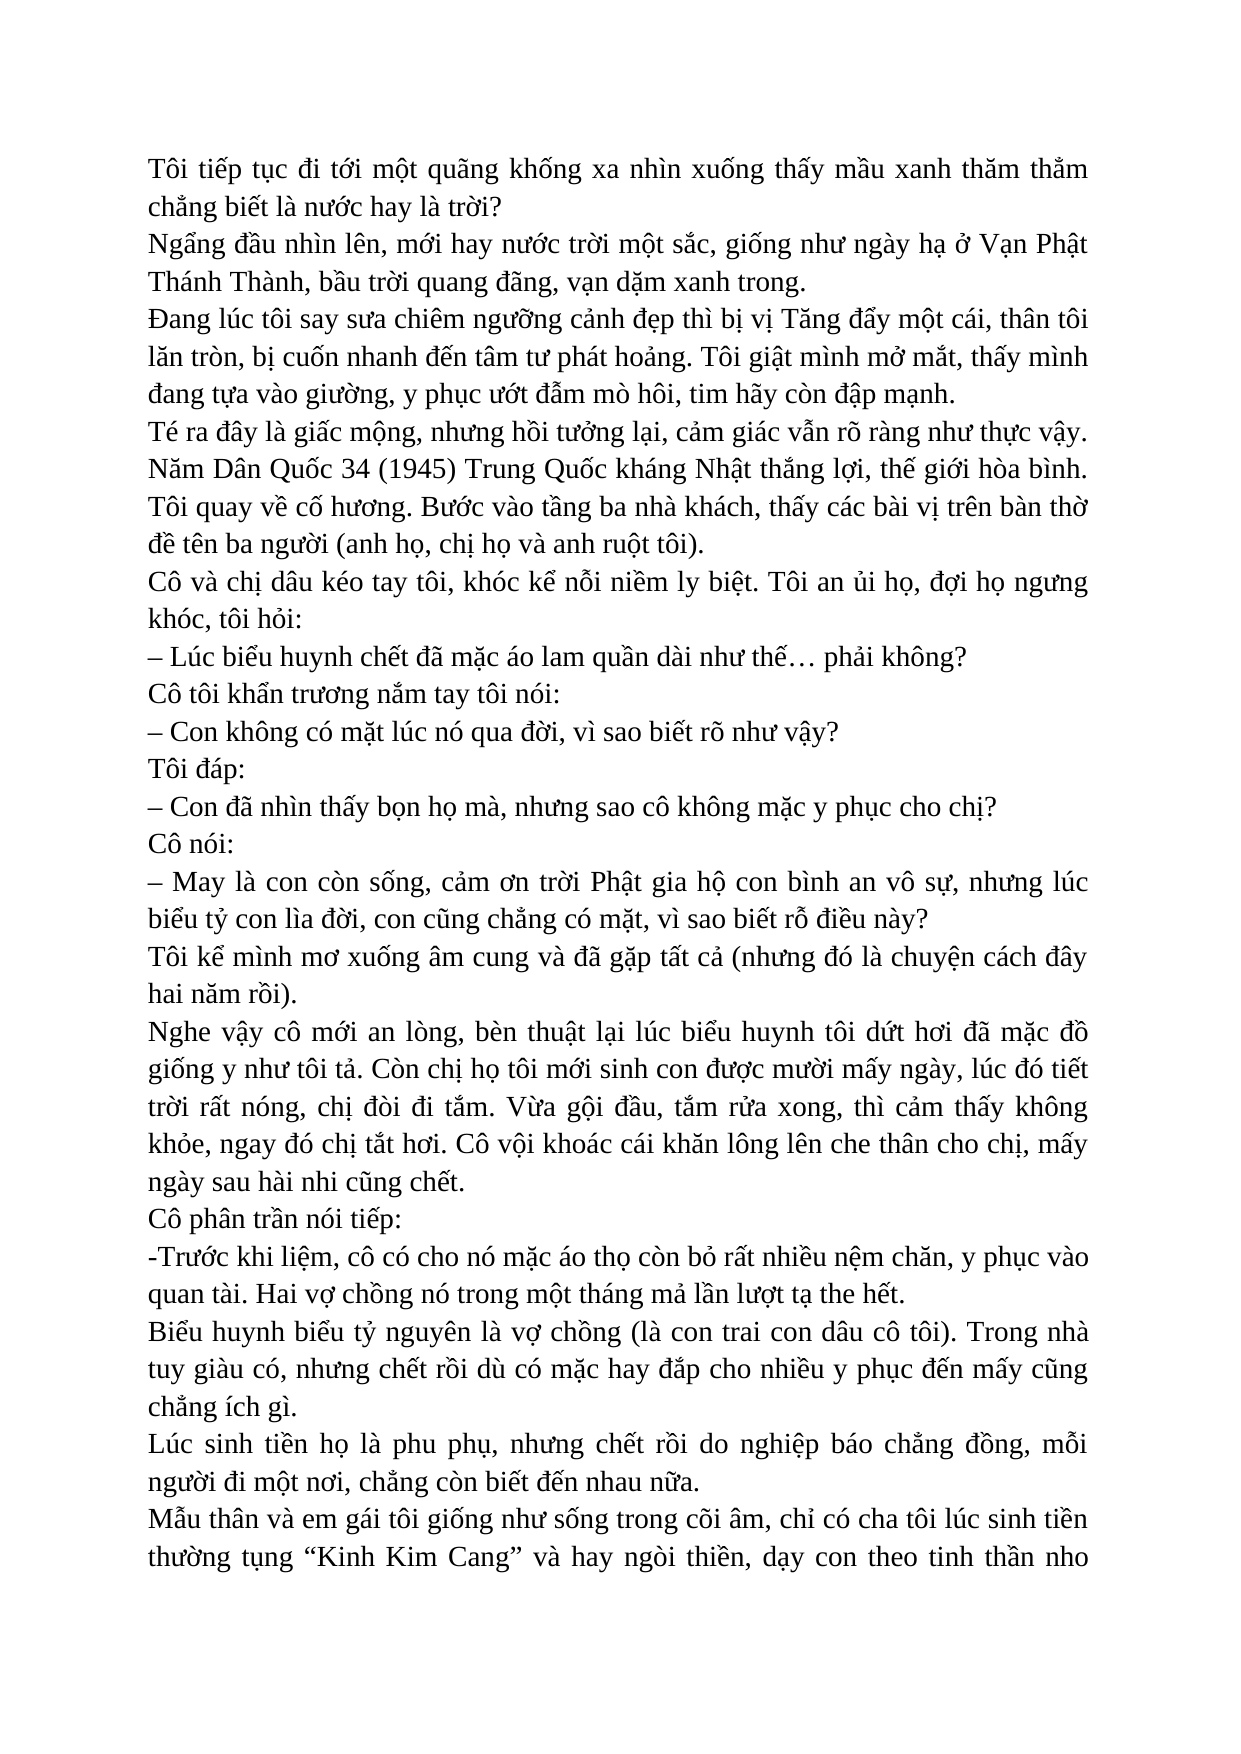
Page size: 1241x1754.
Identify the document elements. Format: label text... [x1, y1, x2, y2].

text Té ra đây là giấc mộng, nhưng hồi tưởng lại, cảm giác vẫn rõ ràng như thực vậy. [148, 410, 1090, 448]
text – Lúc biểu huynh chết đã mặc áo lam quần dài như thế… phải không? [148, 635, 1090, 673]
text Tôi tiếp tục đi tới một quãng khống xa nhìn xuống thấy mầu xanh thăm thẳm chẳng biết là nước hay là trời? [148, 148, 1090, 223]
text Cô phân trần nói tiếp: [148, 1198, 1090, 1235]
text Tôi đáp: [148, 748, 1090, 785]
text Lúc sinh tiền họ là phu phụ, nhưng chết rồi do nghiệp báo chẳng đồng, mỗi người đi một nơi, chẳng còn biết đến nhau nữa. [148, 1423, 1090, 1498]
text Ngẩng đầu nhìn lên, mới hay nước trời một sắc, giống như ngày hạ ở Vạn Phật Thánh Thành, bầu trời quang đãng, vạn dặm xanh trong. [148, 223, 1090, 298]
text – Con không có mặt lúc nó qua đời, vì sao biết rõ như vậy? [148, 710, 1090, 748]
text Đang lúc tôi say sưa chiêm ngưỡng cảnh đẹp thì bị vị Tăng đẩy một cái, thân tôi lăn tròn, bị cuốn nhanh đến tâm tư phát hoảng. Tôi giật mình mở mắt, thấy mình đang tựa vào giường, y phục ướt đẫm mò hôi, tim hãy còn đập mạnh. [148, 298, 1090, 410]
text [148, 1498, 1090, 1573]
text -Trước khi liệm, cô có cho nó mặc áo thọ còn bỏ rất nhiều nệm chăn, y phục vào quan tài. Hai vợ chồng nó trong một tháng mả lần lượt tạ the hết. [148, 1235, 1090, 1310]
text Năm Dân Quốc 34 (1945) Trung Quốc kháng Nhật thắng lợi, thế giới hòa bình. Tôi quay về cố hương. Bước vào tầng ba nhà khách, thấy các bài vị trên bàn thờ đề tên ba người (anh họ, chị họ và anh ruột tôi). [148, 448, 1090, 560]
text Nghe vậy cô mới an lòng, bèn thuật lại lúc biểu huynh tôi dứt hơi đã mặc đồ giống y như tôi tả. Còn chị họ tôi mới sinh con được mười mấy ngày, lúc đó tiết trời rất nóng, chị đòi đi tắm. Vừa gội đầu, tắm rửa xong, thì cảm thấy không khỏe, ngay đó chị tắt hơi. Cô vội khoác cái khăn lông lên che thân cho chị, mấy ngày sau hài nhi cũng chết. [148, 1010, 1090, 1198]
text – May là con còn sống, cảm ơn trời Phật gia hộ con bình an vô sự, nhưng lúc biểu tỷ con lìa đời, con cũng chẳng có mặt, vì sao biết rỗ điều này? [148, 860, 1090, 935]
text – Con đã nhìn thấy bọn họ mà, nhưng sao cô không mặc y phục cho chị? [148, 785, 1090, 823]
text Cô nói: [148, 823, 1090, 860]
text Cô tôi khẩn trương nắm tay tôi nói: [148, 673, 1090, 710]
text Biểu huynh biểu tỷ nguyên là vợ chồng (là con trai con dâu cô tôi). Trong nhà tuy giàu có, nhưng chết rồi dù có mặc hay đắp cho nhiều y phục đến mấy cũng chẳng ích gì. [148, 1310, 1090, 1423]
text Tôi kể mình mơ xuống âm cung và đã gặp tất cả (nhưng đó là chuyện cách đây hai năm rồi). [148, 935, 1090, 1010]
text Cô và chị dâu kéo tay tôi, khóc kể nỗi niềm ly biệt. Tôi an ủi họ, đợi họ ngưng khóc, tôi hỏi: [148, 560, 1090, 635]
